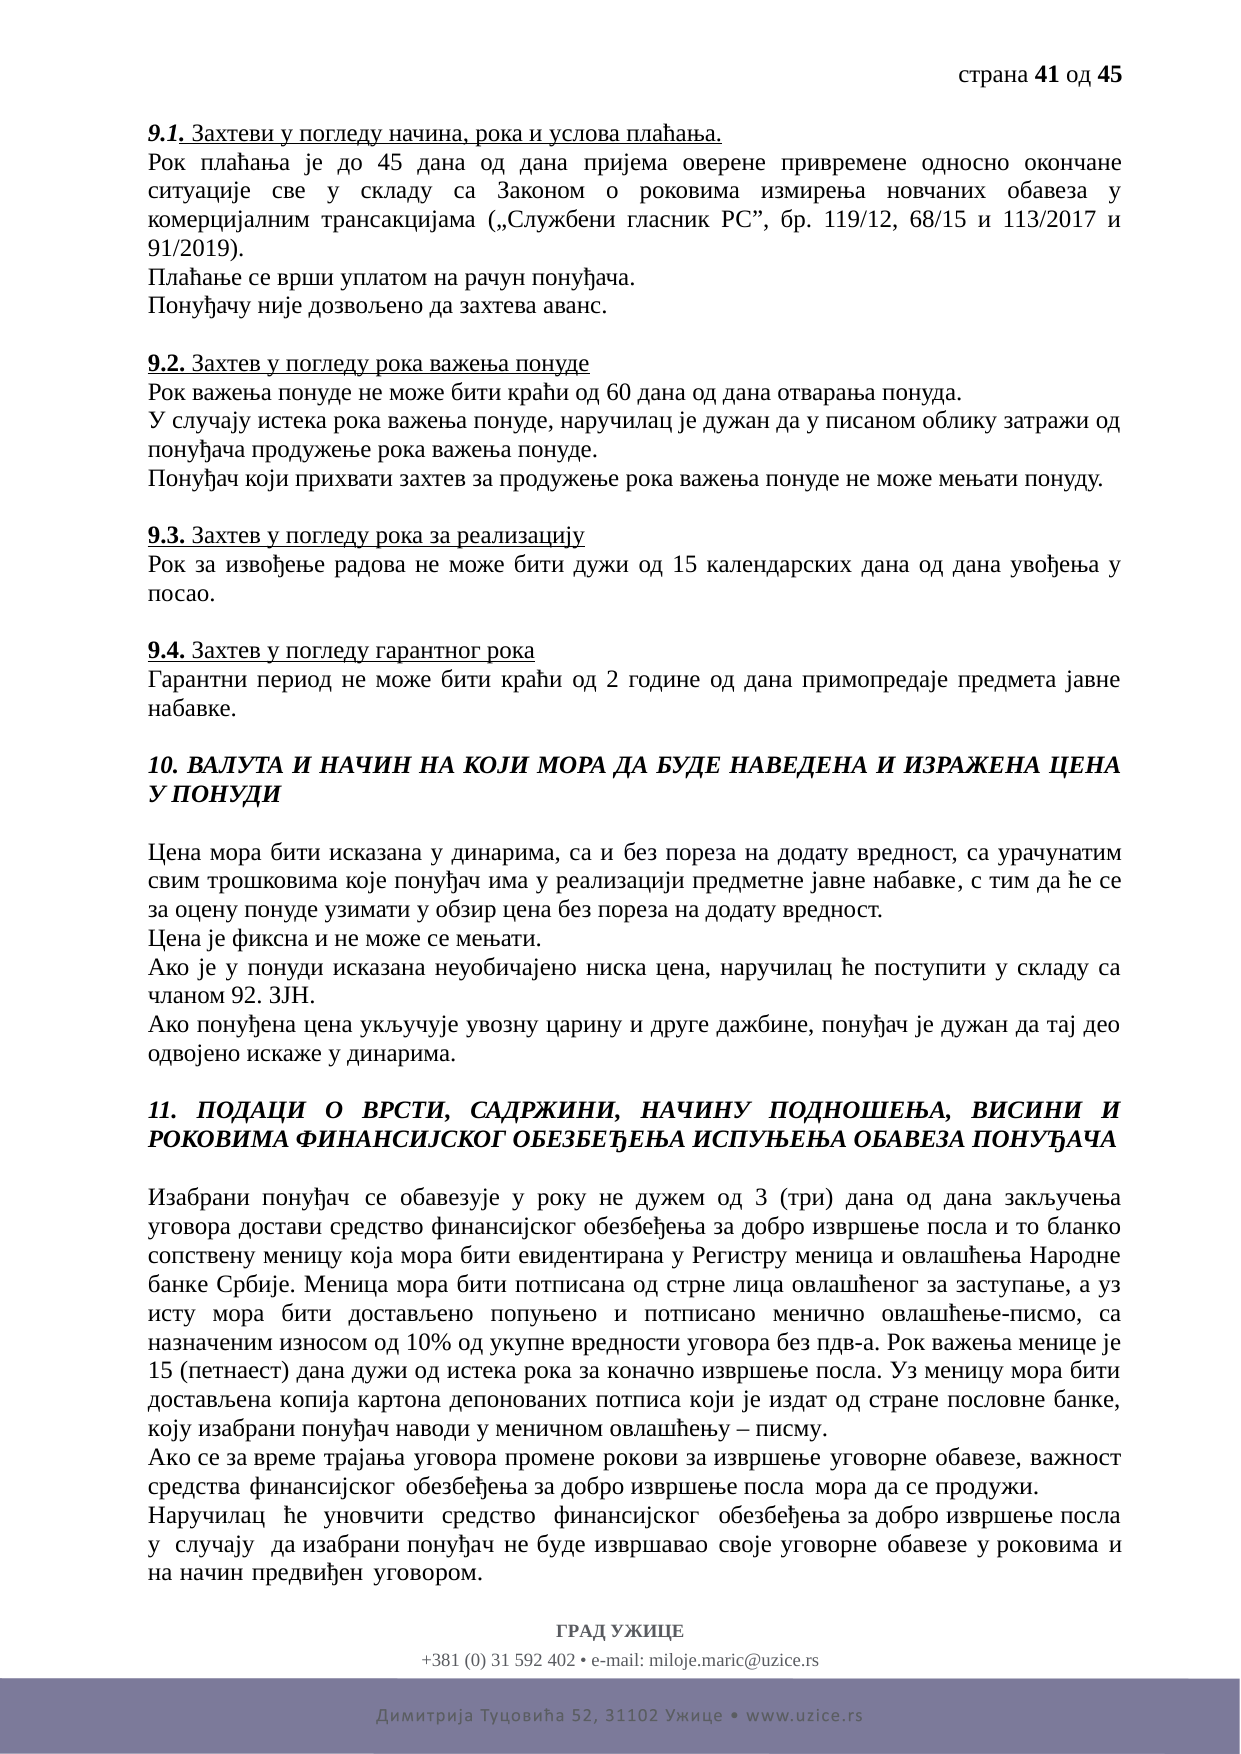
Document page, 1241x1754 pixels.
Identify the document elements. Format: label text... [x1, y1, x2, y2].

text Ако се за време трајања уговора промене рокови за извршење уговорне обавезе, важност средства финансијског обезбеђења за добро извршење посла мора да се продужи. [148, 1442, 1122, 1500]
text Цена мора бити исказана у динарима, са и без пореза на додату вредност, са урачунатим свим трошковима које понуђач има у реализацији предметне јавне набавке, с тим да ће се за оцену понуде узимати у обзир цена без пореза на додату вредност. [148, 837, 1122, 923]
text Наручилац ће уновчити средство финансијског обезбеђења за добро извршење посла у случају да изабрани понуђач не буде извршавао своје уговорне обавезе у роковима и на начин предвиђен уговором. [148, 1500, 1122, 1586]
text Рок важења понуде не може бити краћи од 60 дана од дана отварања понуда. [148, 377, 1122, 406]
text 9.3. Захтев у погледу рока за реализацију [148, 521, 1122, 549]
picture [0, 1677, 1240, 1754]
text Ако је у понуди исказана неуобичајено ниска цена, наручилац ће поступити у складу са чланом 92. ЗЈН. [148, 952, 1122, 1009]
text Понуђач који прихвати захтев за продужење рока важења понуде не може мењати понуду. [148, 463, 1122, 492]
text Рок за извођење радова не може бити дужи од 15 календарских дана од дана увођења у посао. [148, 549, 1122, 607]
text Рок плаћања је до 45 дана од дана пријема оверене привремене односно окончане ситуације све у складу са Законом о роковима измирења новчаних обавеза у комерцијалним трансакцијама („Службени гласник РС”, бр. 119/12, 68/15 и 113/2017 и 91/2019). [148, 147, 1122, 262]
text 11. ПОДАЦИ О ВРСТИ, САДРЖИНИ, НАЧИНУ ПОДНОШЕЊА, ВИСИНИ И РОКОВИМА ФИНАНСИЈСКОГ ОБЕЗБЕЂЕЊА ИСПУЊЕЊА ОБАВЕЗА ПОНУЂАЧА [148, 1096, 1122, 1153]
text 9.4. Захтев у погледу гарантног рока [148, 636, 1122, 664]
text У случају истека рока важења понуде, наручилац је дужан да у писаном облику затражи од понуђача продужење рока важења понуде. [148, 406, 1122, 463]
text Ако понуђена цена укључује увозну царину и друге дажбине, понуђач је дужан да тај део одвојено искаже у динарима. [148, 1009, 1122, 1067]
text 9.1. Захтеви у погледу начина, рока и услова плаћања. [148, 118, 1122, 147]
text Цена је фиксна и не може се мењати. [148, 923, 1122, 952]
text 9.2. Захтев у погледу рока важења понуде [148, 348, 1122, 377]
text Гарантни период не може бити краћи од 2 године од дана примопредаје предмета јавне набавке. [148, 664, 1122, 722]
text Понуђачу није дозвољено да захтева аванс. [148, 291, 1122, 319]
text Изабрани понуђач се обавезује у року не дужем од 3 (три) дана од дана закључења уговора достави средство финансијског обезбеђења за добро извршење посла и то бланко сопствену меницу која мора бити евидентирана у Регистру меница и овлашћења Народне банке Србије. Меница мора бити потписана од стрне лица овлашћеног за заступање, а уз исту мора бити достављено попуњено и потписано менично овлашћење-писмо, са назначеним износом од 10% од укупне вредности уговора без пдв-а. Рок важења менице је 15 (петнаест) дана дужи од истека рока за коначно извршење посла. Уз меницу мора бити достављена копија картона депонованих потписа који је издат од стране пословне банке, коју изабрани понуђач наводи у меничном овлашћењу – писму. [148, 1182, 1122, 1442]
text 10. ВАЛУТА И НАЧИН НА КОЈИ МОРА ДА БУДЕ НАВЕДЕНА И ИЗРАЖЕНА ЦЕНА У ПОНУДИ [148, 751, 1122, 808]
text Плаћање се врши уплатом на рачун понуђача. [148, 262, 1122, 291]
